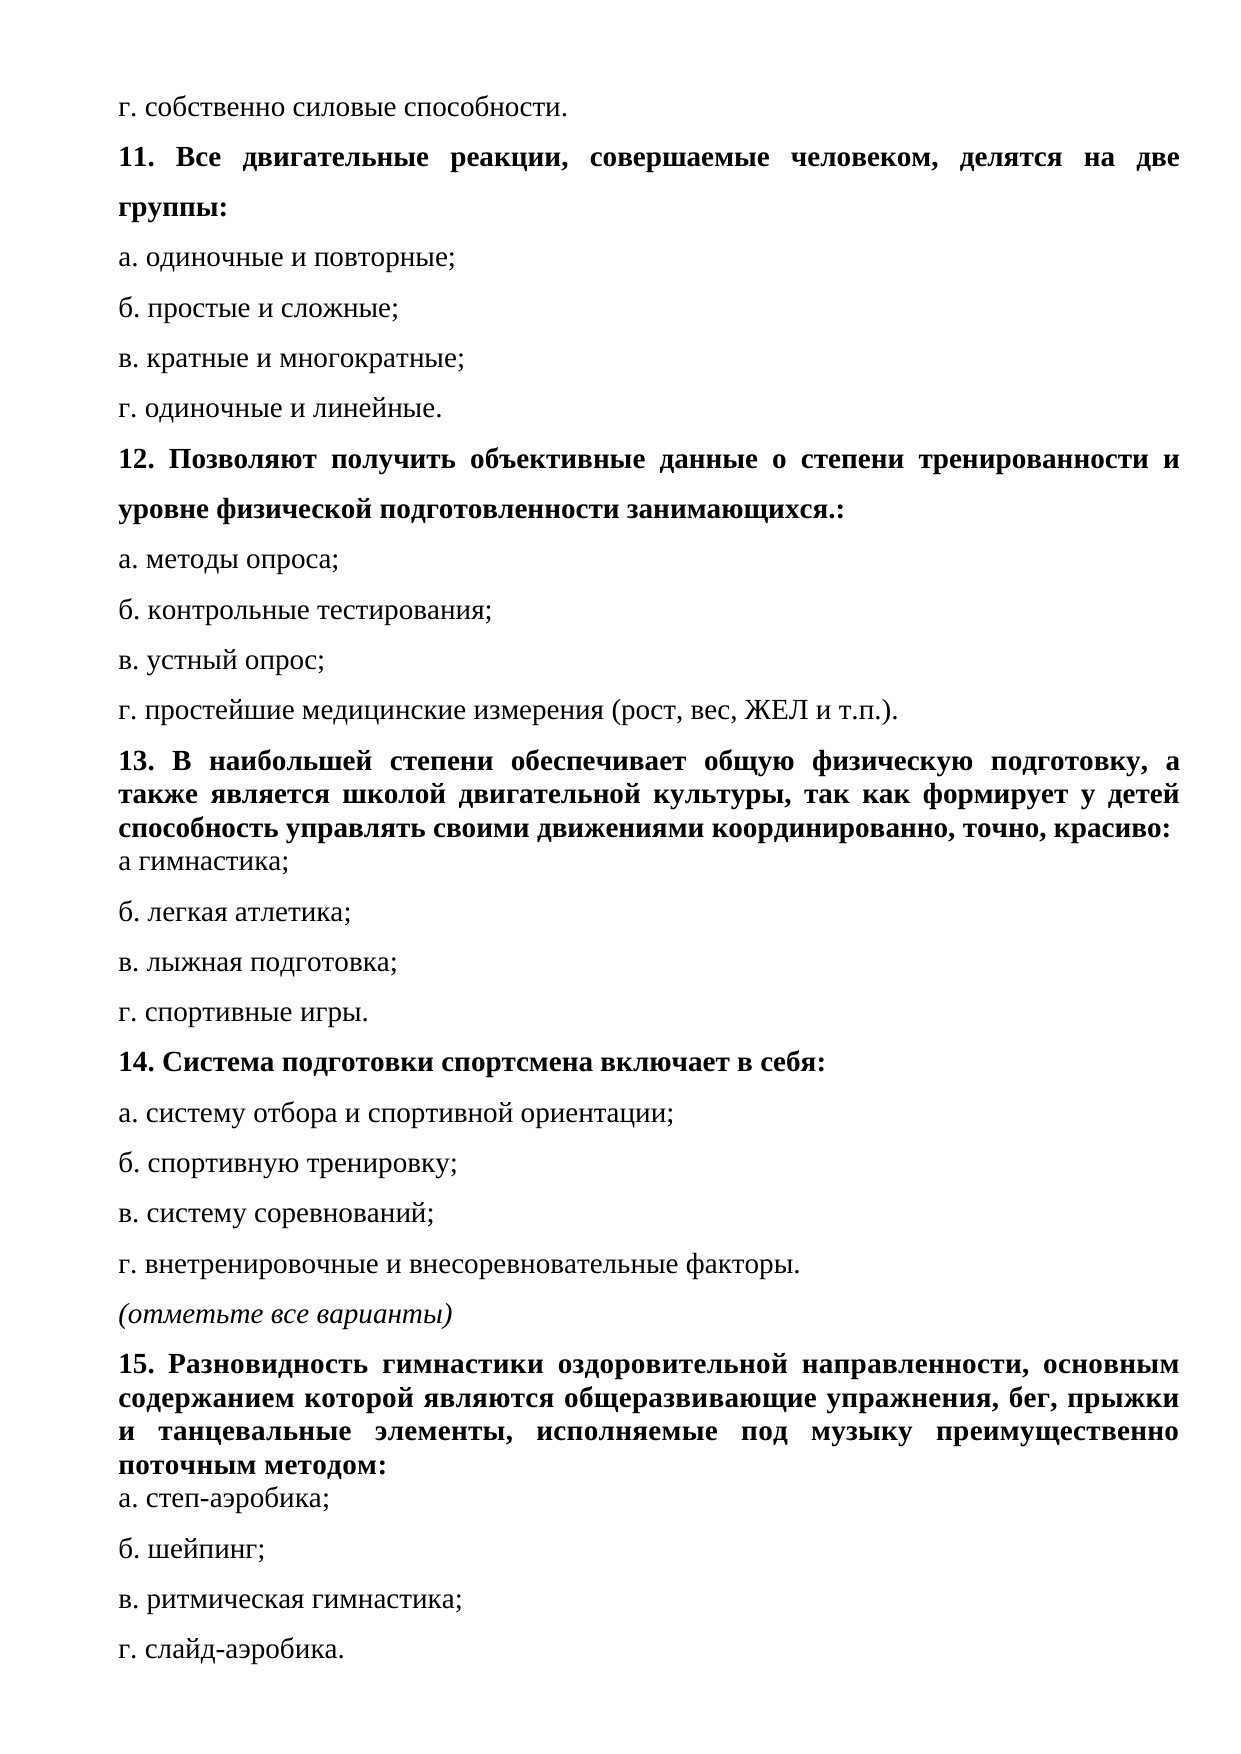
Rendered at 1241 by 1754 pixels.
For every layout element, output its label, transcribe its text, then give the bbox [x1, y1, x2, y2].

text в. кратные и многократные; [118, 340, 1181, 374]
text а. степ-аэробика; [118, 1481, 1181, 1514]
text 15. Разновидность гимнастики оздоровительной направленности, основным содержанием которой являются общеразвивающие упражнения, бег, прыжки и танцевальные элементы, исполняемые под музыку преимущественно поточным методом: [118, 1346, 1181, 1481]
text 11. Все двигательные реакции, совершаемые человеком, делятся на две группы: [118, 139, 1181, 223]
text 13. В наибольшей степени обеспечивает общую физическую подготовку, а также является школой двигательной культуры, так как формирует у детей способность управлять своими движениями координированно, точно, красиво: [118, 743, 1181, 843]
text г. собственно силовые способности. [118, 89, 1181, 122]
text б. легкая атлетика; [118, 894, 1181, 927]
text б. простые и сложные; [118, 290, 1181, 323]
text г. спортивные игры. [118, 994, 1181, 1028]
text г. одиночные и линейные. [118, 391, 1181, 424]
text в. лыжная подготовка; [118, 944, 1181, 977]
text (отметьте все варианты) [118, 1296, 1181, 1330]
text в. устный опрос; [118, 642, 1181, 676]
text а гимнастика; [118, 843, 1181, 877]
text а. систему отбора и спортивной ориентации; [118, 1095, 1181, 1128]
text г. слайд-аэробика. [118, 1632, 1181, 1665]
text в. систему соревнований; [118, 1196, 1181, 1229]
text б. шейпинг; [118, 1531, 1181, 1564]
text 14. Система подготовки спортсмена включает в себя: [118, 1044, 1181, 1078]
text а. методы опроса; [118, 541, 1181, 575]
text г. внетренировочные и внесоревновательные факторы. [118, 1246, 1181, 1279]
text г. простейшие медицинские измерения (рост, вес, ЖЕЛ и т.п.). [118, 692, 1181, 726]
text а. одиночные и повторные; [118, 239, 1181, 273]
text 12. Позволяют получить объективные данные о степени тренированности и уровне физической подготовленности занимающихся.: [118, 441, 1181, 525]
text в. ритмическая гимнастика; [118, 1581, 1181, 1615]
text б. контрольные тестирования; [118, 592, 1181, 625]
text б. спортивную тренировку; [118, 1145, 1181, 1179]
